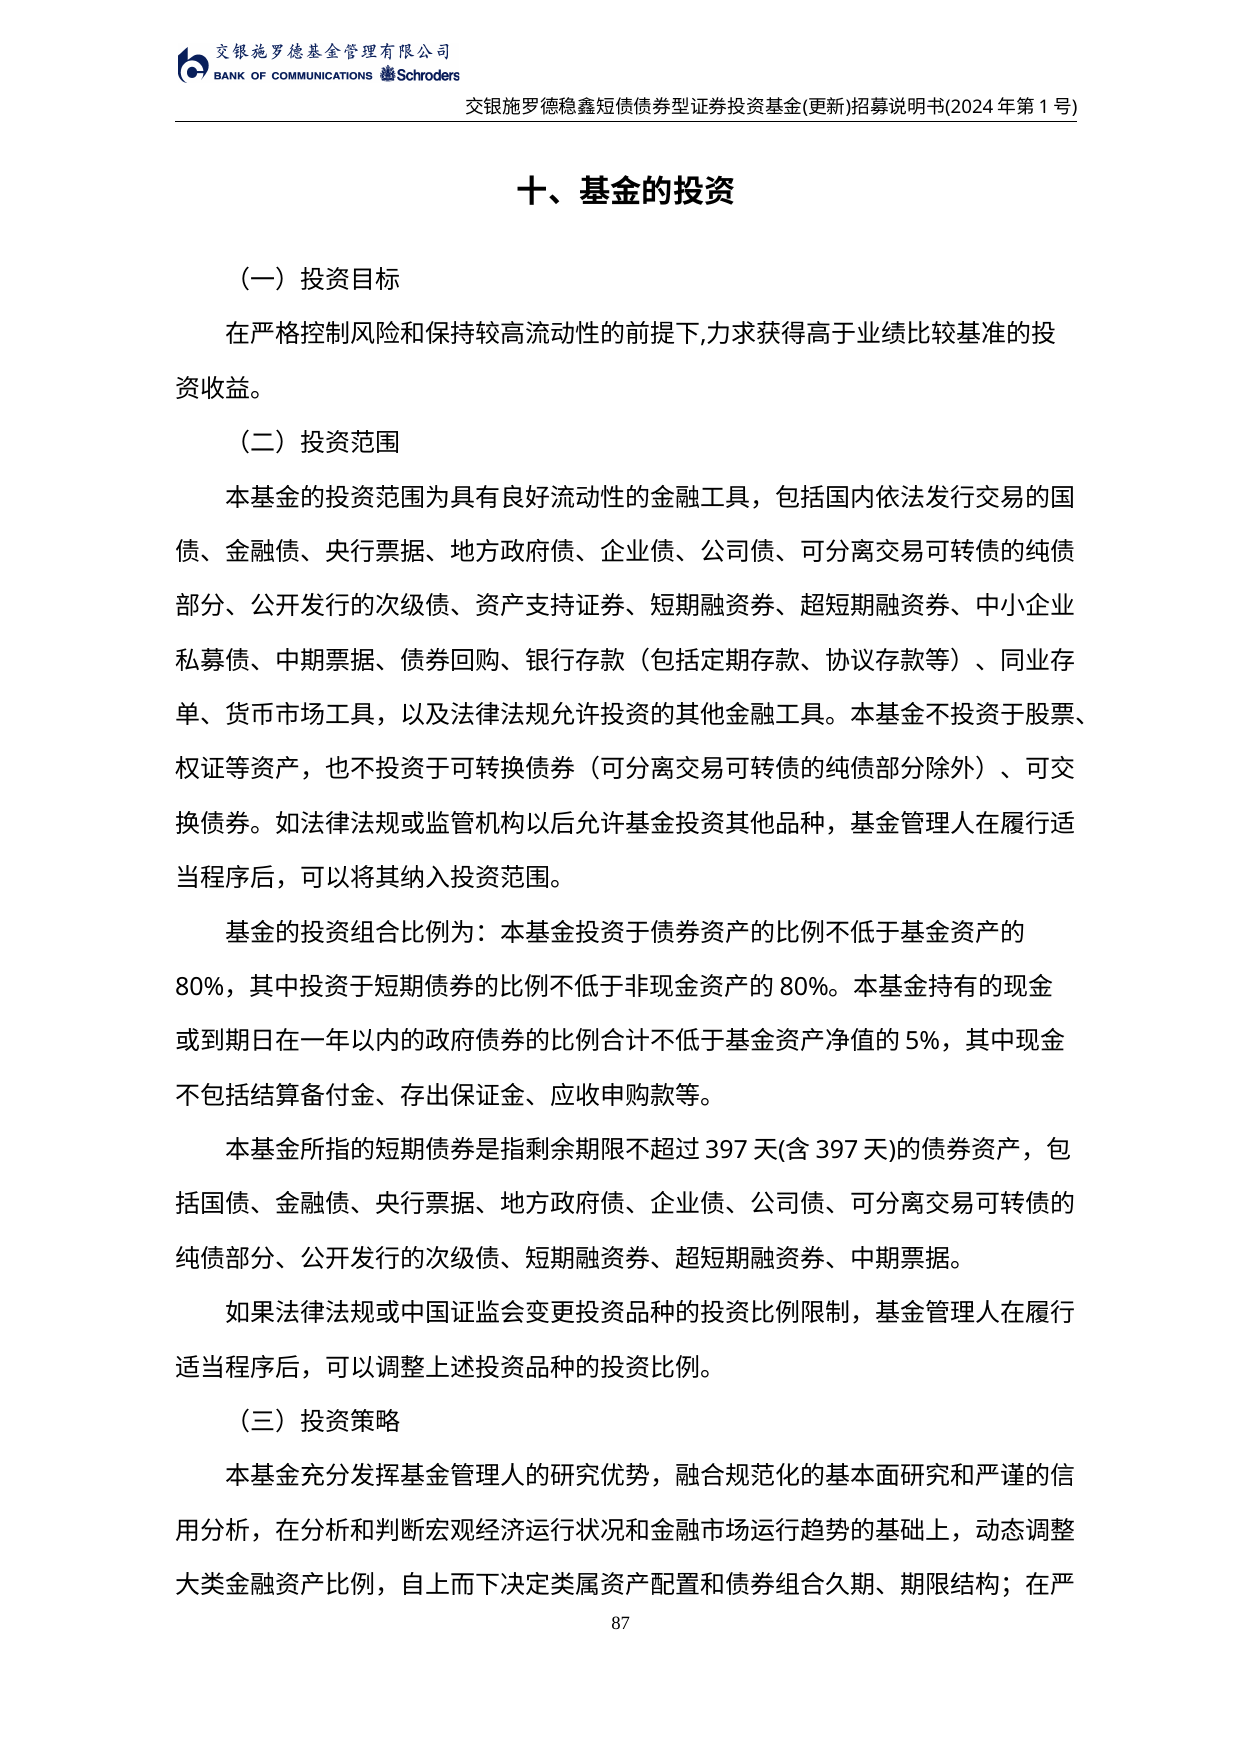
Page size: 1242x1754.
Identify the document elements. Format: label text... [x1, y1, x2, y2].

text 本基金所指的短期债券是指剩余期限不超过397天(含397天)的债券资产，包括国债、金融债、央行票据、地方政府债、企业债、公司债、可分离交易可转债的纯债部分、公开发行的次级债、短期融资券、超短期融资券、中期票据。 [175, 1129, 1077, 1274]
text 基金的投资组合比例为：本基金投资于债券资产的比例不低于基金资产的80%，其中投资于短期债券的比例不低于非现金资产的80%。本基金持有的现金或到期日在一年以内的政府债券的比例合计不低于基金资产净值的5%，其中现金不包括结算备付金、存出保证金、应收申购款等。 [175, 912, 1077, 1111]
text （二）投资范围 [175, 423, 1077, 459]
picture [178, 43, 460, 83]
text （一）投资目标 [175, 259, 1077, 296]
text 在严格控制风险和保持较高流动性的前提下,力求获得高于业绩比较基准的投资收益。 [175, 314, 1077, 404]
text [175, 1456, 1077, 1601]
text 本基金的投资范围为具有良好流动性的金融工具，包括国内依法发行交易的国债、金融债、央行票据、地方政府债、企业债、公司债、可分离交易可转债的纯债部分、公开发行的次级债、资产支持证券、短期融资券、超短期融资券、中小企业私募债、中期票据、债券回购、银行存款（包括定期存款、协议存款等）、同业存单、货币市场工具，以及法律法规允许投资的其他金融工具。本基金不投资于股票、权证等资产，也不投资于可转换债券（可分离交易可转债的纯债部分除外）、可交换债券。如法律法规或监管机构以后允许基金投资其他品种，基金管理人在履行适当程序后，可以将其纳入投资范围。 [175, 477, 1077, 894]
text （三）投资策略 [175, 1401, 1077, 1438]
subtitle 十、基金的投资 [175, 167, 1077, 212]
text 如果法律法规或中国证监会变更投资品种的投资比例限制，基金管理人在履行适当程序后，可以调整上述投资品种的投资比例。 [175, 1293, 1077, 1383]
